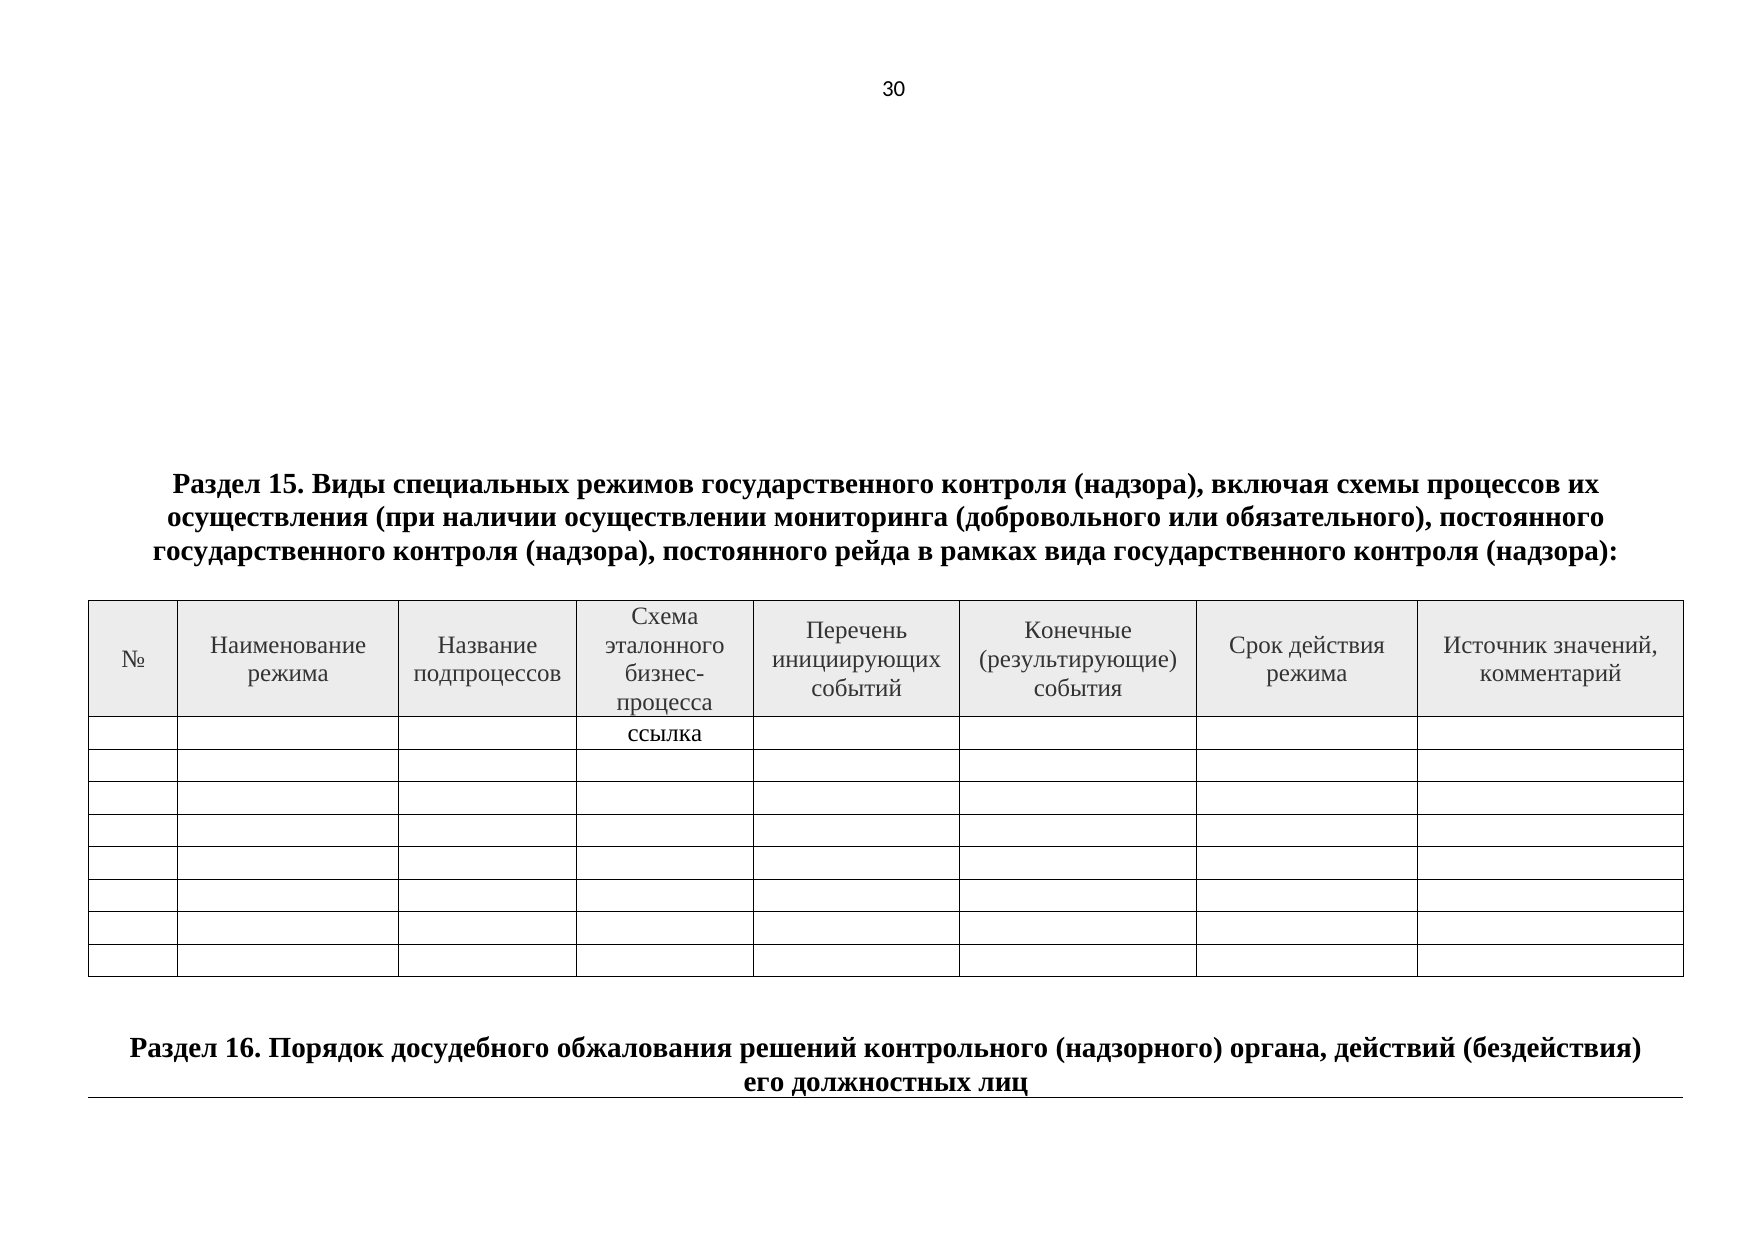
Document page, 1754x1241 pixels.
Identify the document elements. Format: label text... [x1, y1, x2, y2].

table_cell [399, 912, 576, 943]
table_cell [1418, 717, 1683, 748]
table_cell [89, 912, 177, 943]
table_cell [754, 847, 959, 878]
table_cell [960, 815, 1196, 846]
table_cell [577, 847, 753, 878]
table_cell [399, 945, 576, 976]
table_cell [178, 912, 398, 943]
table_cell [89, 717, 177, 748]
table_cell Название подпроцессов [399, 601, 576, 716]
table_cell [1197, 847, 1417, 878]
table_cell [1418, 945, 1683, 976]
table_cell [577, 782, 753, 813]
table_cell [1418, 912, 1683, 943]
table_cell [577, 945, 753, 976]
table_cell [754, 945, 959, 976]
table_cell [960, 847, 1196, 878]
table_cell [960, 945, 1196, 976]
table_cell [754, 717, 959, 748]
table_cell [399, 717, 576, 748]
table_cell [178, 782, 398, 813]
table_cell [1418, 847, 1683, 878]
table_cell [960, 750, 1196, 781]
table_cell [178, 847, 398, 878]
table_cell [399, 750, 576, 781]
table_cell [178, 945, 398, 976]
table_cell Срок действия режима [1197, 601, 1417, 716]
table_cell [577, 815, 753, 846]
table_header Раздел 16. Порядок досудебного обжалования решений контрольного (надзорного) органа, действий (бездействия) его должностных лиц [88, 1030, 1683, 1097]
table_cell [1197, 750, 1417, 781]
table_cell [577, 912, 753, 943]
table_cell Схема эталонного бизнес-процесса [577, 601, 753, 716]
table_cell [960, 717, 1196, 748]
table_cell [399, 847, 576, 878]
table_cell [1418, 880, 1683, 911]
table_cell [178, 717, 398, 748]
table_cell [754, 815, 959, 846]
table_cell Наименование режима [178, 601, 398, 716]
table_cell [178, 815, 398, 846]
table_cell [89, 945, 177, 976]
table_cell [399, 782, 576, 813]
table_cell [89, 847, 177, 878]
table_cell [754, 880, 959, 911]
table_cell [960, 880, 1196, 911]
table_cell [178, 750, 398, 781]
table_cell [1197, 880, 1417, 911]
table_cell [1197, 782, 1417, 813]
table_cell [89, 782, 177, 813]
table_cell Источник значений, комментарий [1418, 601, 1683, 716]
table_cell № [89, 601, 177, 716]
table_cell Конечные (результирующие) события [960, 601, 1196, 716]
table_cell [178, 880, 398, 911]
table_cell [754, 782, 959, 813]
table_cell [960, 912, 1196, 943]
table_cell [399, 815, 576, 846]
table_cell [89, 880, 177, 911]
table_cell Перечень инициирующих событий [754, 601, 959, 716]
table_cell [1197, 717, 1417, 748]
table_cell [1418, 815, 1683, 846]
table_cell [1197, 945, 1417, 976]
table_cell [577, 880, 753, 911]
table_cell [89, 815, 177, 846]
table_cell [89, 750, 177, 781]
table_cell [1418, 782, 1683, 813]
table_cell [577, 750, 753, 781]
table_cell [1197, 815, 1417, 846]
table_cell [754, 912, 959, 943]
table_cell [754, 750, 959, 781]
table_cell [1197, 912, 1417, 943]
table_cell [960, 782, 1196, 813]
table_cell ссылка [577, 717, 753, 748]
table_cell [1418, 750, 1683, 781]
table_header Раздел 15. Виды специальных режимов государственного контроля (надзора), включая схемы процессов их осуществления (при наличии осуществлении мониторинга (добровольного или обязательного), постоянного государственного контроля (надзора), постоянного рейда в рамках вида государственного контроля (надзора): [89, 466, 1683, 600]
table_cell [399, 880, 576, 911]
